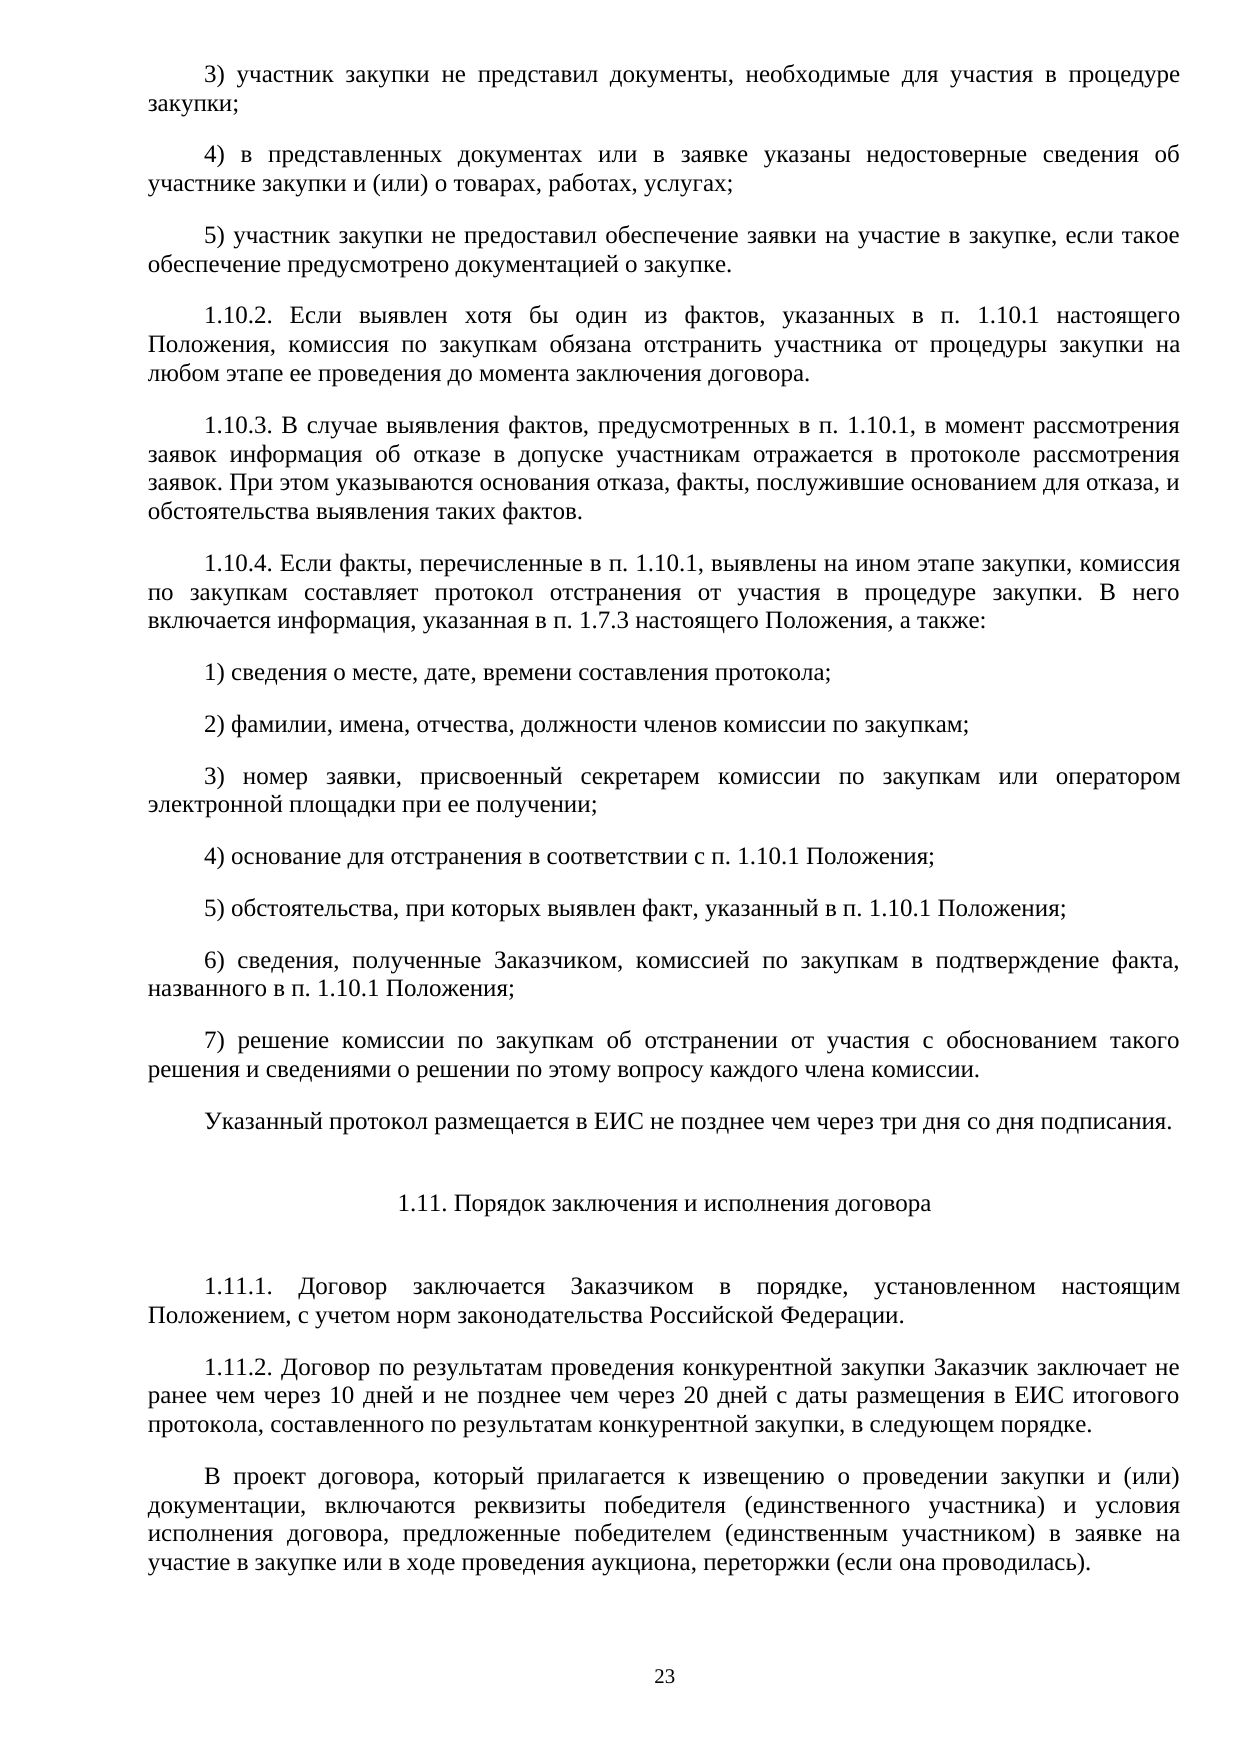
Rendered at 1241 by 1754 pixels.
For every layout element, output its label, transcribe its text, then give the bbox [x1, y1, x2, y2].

text 3) участник закупки не представил документы, необходимые для участия в процедуре закупки; [148, 59, 1181, 117]
text 1.10.3. В случае выявления фактов, предусмотренных в п. 1.10.1, в момент рассмотрения заявок информация об отказе в допуске участникам отражается в протоколе рассмотрения заявок. При этом указываются основания отказа, факты, послужившие основанием для отказа, и обстоятельства выявления таких фактов. [148, 410, 1181, 525]
text 1.10.2. Если выявлен хотя бы один из фактов, указанных в п. 1.10.1 настоящего Положения, комиссия по закупкам обязана отстранить участника от процедуры закупки на любом этапе ее проведения до момента заключения договора. [148, 301, 1181, 387]
text 1) сведения о месте, дате, времени составления протокола; [148, 657, 1181, 686]
text 2) фамилии, имена, отчества, должности членов комиссии по закупкам; [148, 709, 1181, 738]
text 5) участник закупки не предоставил обеспечение заявки на участие в закупке, если такое обеспечение предусмотрено документацией о закупке. [148, 220, 1181, 278]
text 6) сведения, полученные Заказчиком, комиссией по закупкам в подтверждение факта, названного в п. 1.10.1 Положения; [148, 945, 1181, 1002]
text 5) обстоятельства, при которых выявлен факт, указанный в п. 1.10.1 Положения; [148, 893, 1181, 922]
text 3) номер заявки, присвоенный секретарем комиссии по закупкам или оператором электронной площадки при ее получении; [148, 761, 1181, 818]
text 4) в представленных документах или в заявке указаны недостоверные сведения об участнике закупки и (или) о товарах, работах, услугах; [148, 139, 1181, 197]
text 7) решение комиссии по закупкам об отстранении от участия с обоснованием такого решения и сведениями о решении по этому вопросу каждого члена комиссии. [148, 1025, 1181, 1083]
text 1.11. Порядок заключения и исполнения договора [148, 1188, 1181, 1217]
text 1.10.4. Если факты, перечисленные в п. 1.10.1, выявлены на ином этапе закупки, комиссия по закупкам составляет протокол отстранения от участия в процедуре закупки. В него включается информация, указанная в п. 1.7.3 настоящего Положения, а также: [148, 548, 1181, 634]
text Указанный протокол размещается в ЕИС не позднее чем через три дня со дня подписания. [148, 1106, 1181, 1134]
text 4) основание для отстранения в соответствии с п. 1.10.1 Положения; [148, 841, 1181, 870]
text 1.11.2. Договор по результатам проведения конкурентной закупки Заказчик заключает не ранее чем через 10 дней и не позднее чем через 20 дней с даты размещения в ЕИС итогового протокола, составленного по результатам конкурентной закупки, в следующем порядке. [148, 1352, 1181, 1438]
text 1.11.1. Договор заключается Заказчиком в порядке, установленном настоящим Положением, с учетом норм законодательства Российской Федерации. [148, 1271, 1181, 1329]
text В проект договора, который прилагается к извещению о проведении закупки и (или) документации, включаются реквизиты победителя (единственного участника) и условия исполнения договора, предложенные победителем (единственным участником) в заявке на участие в закупке или в ходе проведения аукциона, переторжки (если она проводилась). [148, 1461, 1181, 1576]
